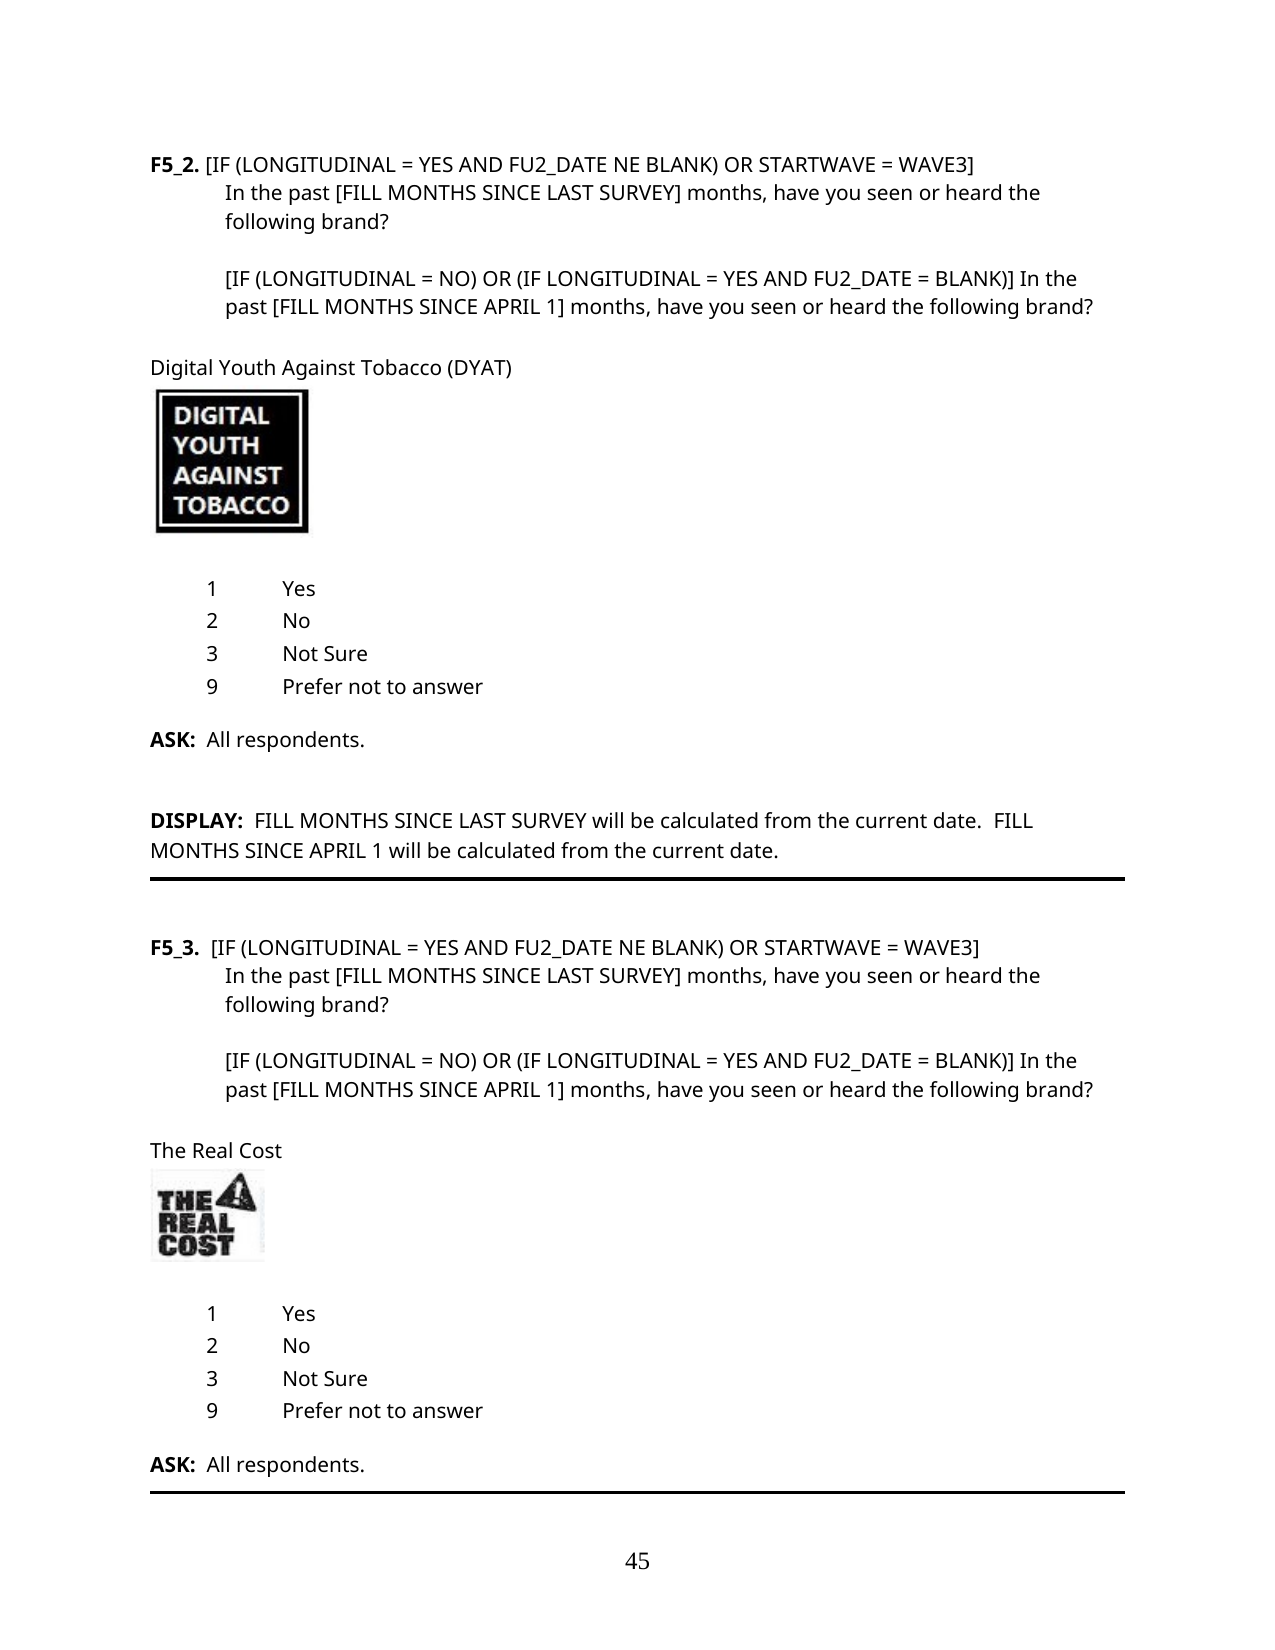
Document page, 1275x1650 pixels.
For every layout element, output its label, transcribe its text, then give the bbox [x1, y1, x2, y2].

text DISPLAY: FILL MONTHS SINCE LAST SURVEY will be calculated from the current date. FILL MONTHS SINCE APRIL 1 will be calculated from the current date. [150, 806, 1125, 877]
text Digital Youth Against Tobacco (DYAT) [150, 353, 1125, 382]
text In the past [FILL MONTHS SINCE LAST SURVEY] months, have you seen or heard the following brand? [225, 178, 1125, 235]
text ASK: All respondents. [150, 1450, 1125, 1491]
text ASK: All respondents. [150, 725, 1125, 754]
text [IF (LONGITUDINAL = NO) OR (IF LONGITUDINAL = YES AND FU2_DATE = BLANK)] In the past [FILL MONTHS SINCE APRIL 1] months, have you seen or heard the following brand? [225, 264, 1125, 321]
picture [150, 385, 315, 538]
text F5_3. [IF (LONGITUDINAL = YES AND FU2_DATE NE BLANK) OR STARTWAVE = WAVE3] [150, 933, 1125, 961]
text In the past [FILL MONTHS SINCE LAST SURVEY] months, have you seen or heard the following brand? [225, 961, 1125, 1018]
picture [150, 1168, 265, 1262]
text 3 Not Sure [206, 1364, 1125, 1392]
text 9 Prefer not to answer [206, 672, 1125, 700]
text 2 No [206, 1331, 1125, 1360]
text 3 Not Sure [206, 639, 1125, 668]
text 1 Yes [206, 574, 1125, 602]
text F5_2. [IF (LONGITUDINAL = YES AND FU2_DATE NE BLANK) OR STARTWAVE = WAVE3] [150, 150, 1125, 178]
text 9 Prefer not to answer [206, 1397, 1125, 1425]
text 2 No [206, 607, 1125, 635]
text The Real Cost [150, 1136, 1125, 1164]
text [IF (LONGITUDINAL = NO) OR (IF LONGITUDINAL = YES AND FU2_DATE = BLANK)] In the past [FILL MONTHS SINCE APRIL 1] months, have you seen or heard the following brand? [225, 1047, 1125, 1103]
text 1 Yes [206, 1299, 1125, 1327]
